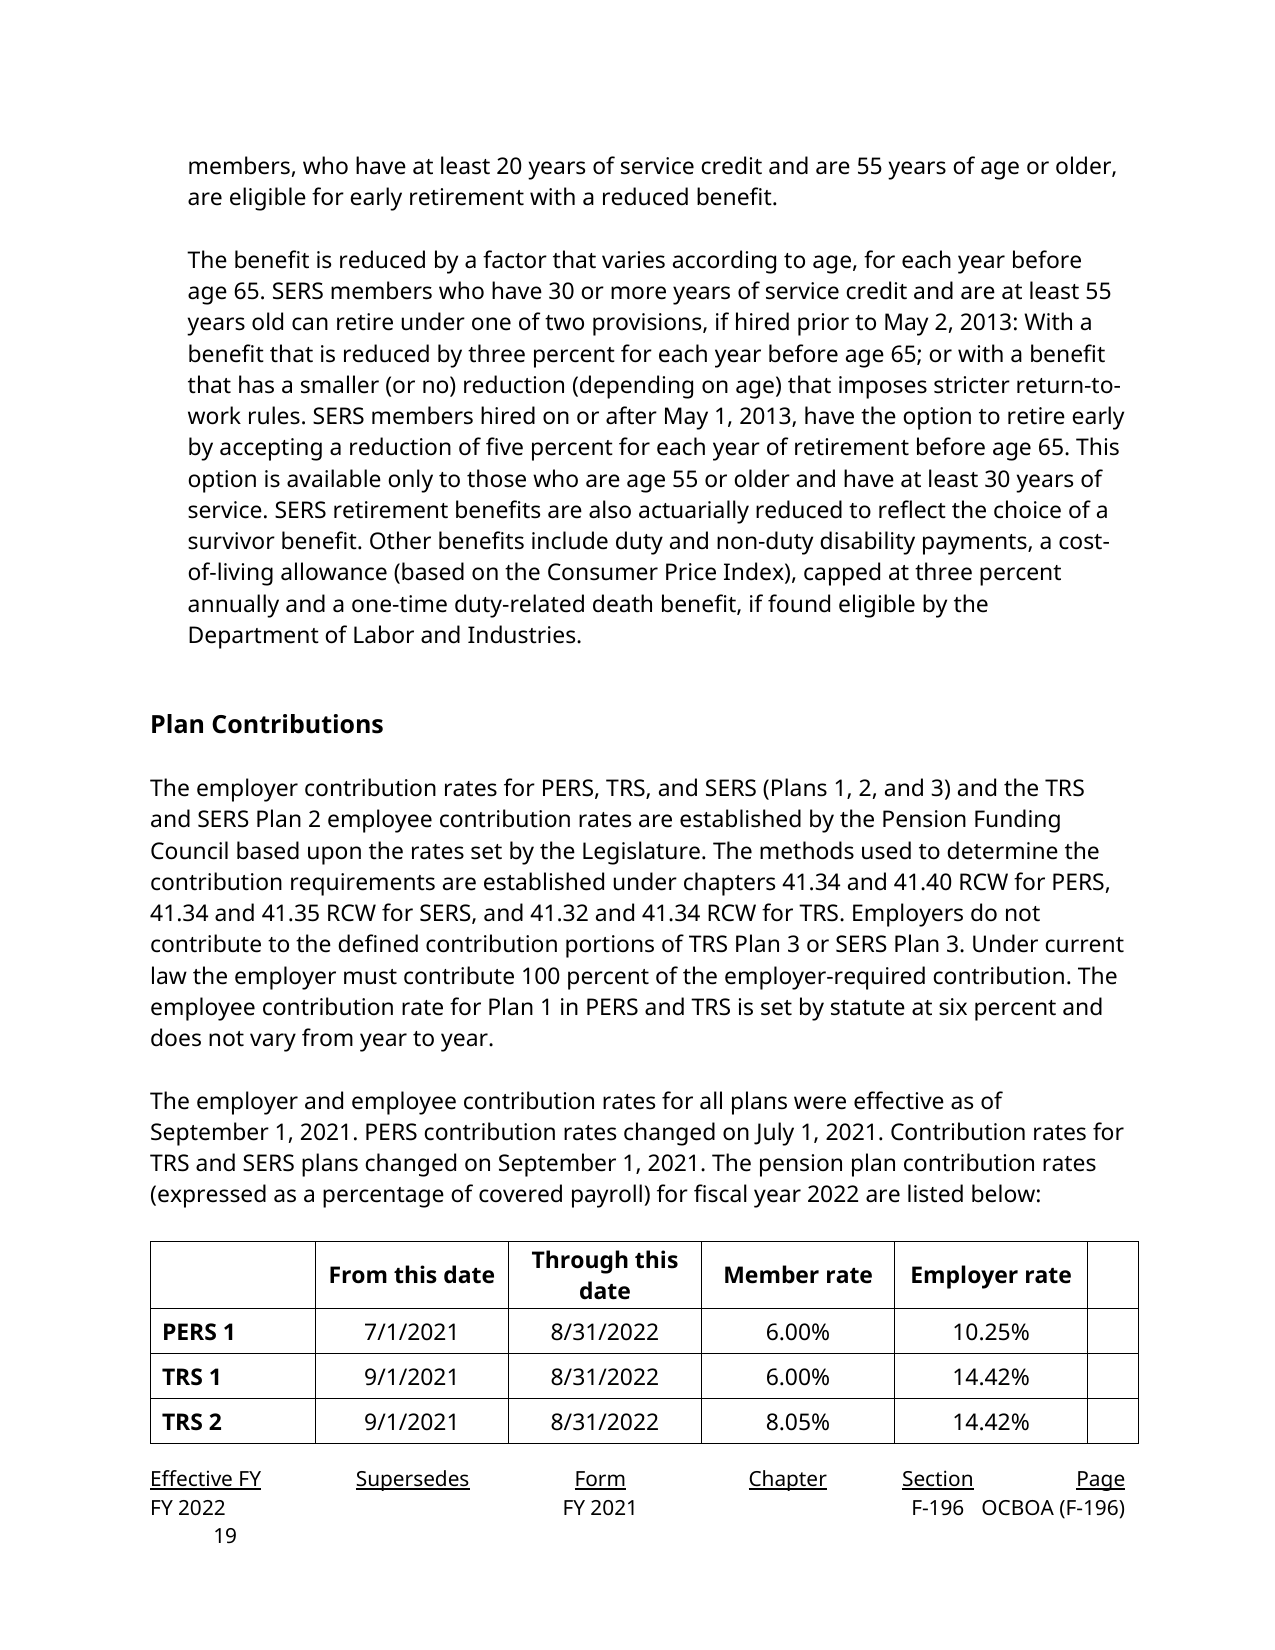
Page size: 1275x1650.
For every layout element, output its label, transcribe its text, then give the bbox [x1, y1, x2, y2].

table_header From this date [316, 1242, 508, 1308]
table_cell 6.00% [702, 1309, 894, 1353]
table_cell [1088, 1309, 1138, 1353]
text The employer and employee contribution rates for all plans were effective as of September 1, 2021. PERS contribution rates changed on July 1, 2021. Contribution rates for TRS and SERS plans changed on September 1, 2021. The pension plan contribution rates (expressed as a percentage of covered payroll) for fiscal year 2022 are listed below: [150, 1085, 1125, 1210]
subtitle Plan Contributions [150, 707, 1125, 741]
table_cell TRS 2 [151, 1399, 315, 1443]
table_cell 8/31/2022 [509, 1309, 701, 1353]
table_cell 8/31/2022 [509, 1354, 701, 1398]
table_cell 9/1/2021 [316, 1354, 508, 1398]
table_header Through this date [509, 1242, 701, 1308]
table_header Employer rate [895, 1242, 1087, 1308]
table_cell 6.00% [702, 1354, 894, 1398]
table_cell [1088, 1354, 1138, 1398]
table_header Member rate [702, 1242, 894, 1308]
table_header [1088, 1242, 1138, 1308]
text The employer contribution rates for PERS, TRS, and SERS (Plans 1, 2, and 3) and the TRS and SERS Plan 2 employee contribution rates are established by the Pension Funding Council based upon the rates set by the Legislature. The methods used to determine the contribution requirements are established under chapters 41.34 and 41.40 RCW for PERS, 41.34 and 41.35 RCW for SERS, and 41.32 and 41.34 RCW for TRS. Employers do not contribute to the defined contribution portions of TRS Plan 3 or SERS Plan 3. Under current law the employer must contribute 100 percent of the employer-required contribution. The employee contribution rate for Plan 1 in PERS and TRS is set by statute at six percent and does not vary from year to year. [150, 772, 1125, 1053]
table_cell 10.25% [895, 1309, 1087, 1353]
table_cell 9/1/2021 [316, 1399, 508, 1443]
text The benefit is reduced by a factor that varies according to age, for each year before age 65. SERS members who have 30 or more years of service credit and are at least 55 years old can retire under one of two provisions, if hired prior to May 2, 2013: With a benefit that is reduced by three percent for each year before age 65; or with a benefit that has a smaller (or no) reduction (depending on age) that imposes stricter return-to-work rules. SERS members hired on or after May 1, 2013, have the option to retire early by accepting a reduction of five percent for each year of retirement before age 65. This option is available only to those who are age 55 or older and have at least 30 years of service. SERS retirement benefits are also actuarially reduced to reflect the choice of a survivor benefit. Other benefits include duty and non-duty disability payments, a cost- of-living allowance (based on the Consumer Price Index), capped at three percent annually and a one-time duty-related death benefit, if found eligible by the Department of Labor and Industries. [187, 244, 1125, 650]
table_cell [1088, 1399, 1138, 1443]
table_cell 7/1/2021 [316, 1309, 508, 1353]
table_cell PERS 1 [151, 1309, 315, 1353]
table_cell 8.05% [702, 1399, 894, 1443]
table_header [151, 1242, 315, 1308]
table_cell 14.42% [895, 1399, 1087, 1443]
table_cell 8/31/2022 [509, 1399, 701, 1443]
table_cell 14.42% [895, 1354, 1087, 1398]
table_cell TRS 1 [151, 1354, 315, 1398]
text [187, 150, 1125, 212]
